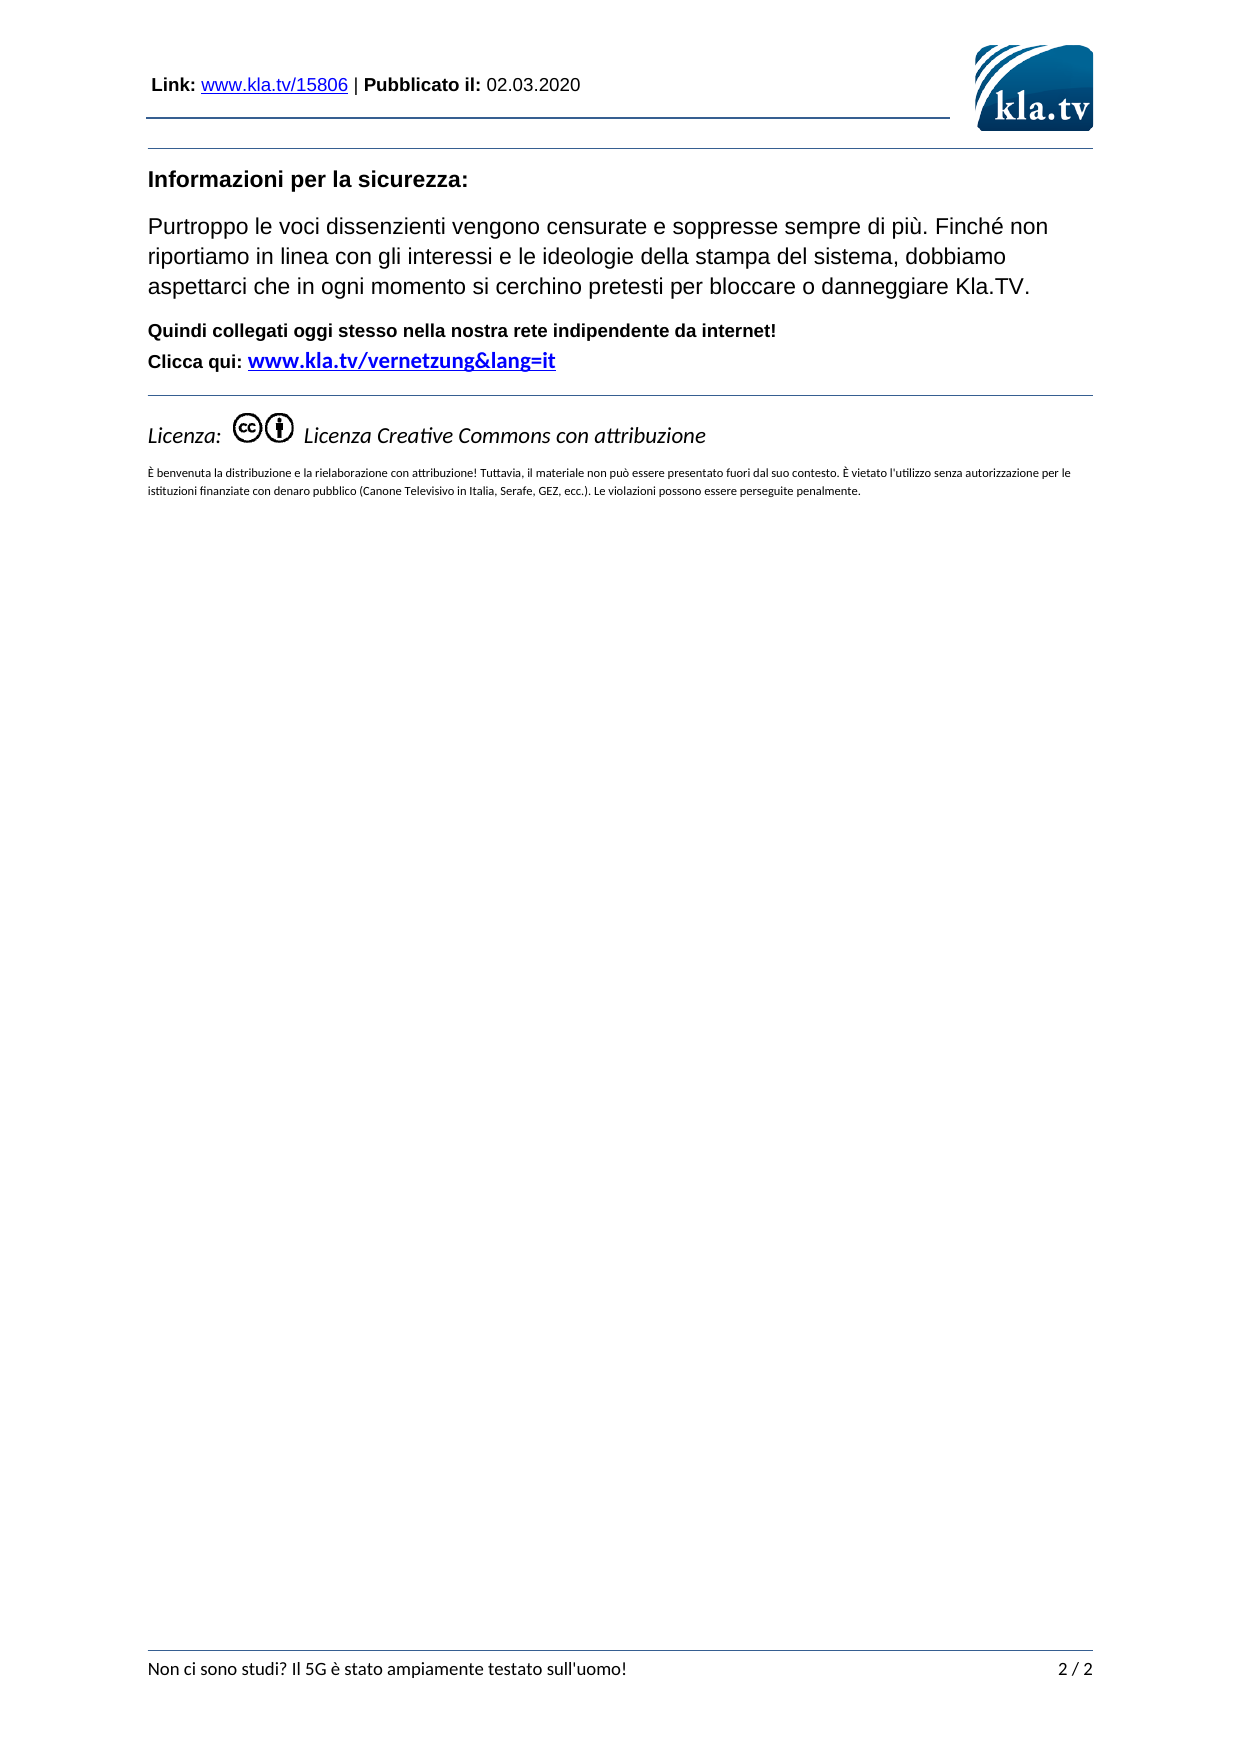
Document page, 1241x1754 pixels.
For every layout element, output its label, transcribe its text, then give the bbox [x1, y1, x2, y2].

text Informazioni per la sicurezza: [148, 149, 1093, 192]
text Licenza: Licenza Creative Commons con attribuzione [148, 396, 1093, 449]
text Purtroppo le voci dissenzienti vengono censurate e soppresse sempre di più. Finché non riportiamo in linea con gli interessi e le ideologie della stampa del sistema, dobbiamo aspettarci che in ogni momento si cerchino pretesti per bloccare o danneggiare Kla.TV. [148, 213, 1093, 299]
text È benvenuta la distribuzione e la rielaborazione con attribuzione! Tuttavia, il materiale non può essere presentato fuori dal suo contesto. È vietato l'utilizzo senza autorizzazione per le istituzioni finanziate con denaro pubblico (Canone Televisivo in Italia, Serafe, GEZ, ecc.). Le violazioni possono essere perseguite penalmente. [148, 465, 1093, 498]
text Quindi collegati oggi stesso nella nostra rete indipendente da internet! Clicca qui: www.kla.tv/vernetzung&lang=it [148, 320, 1093, 374]
